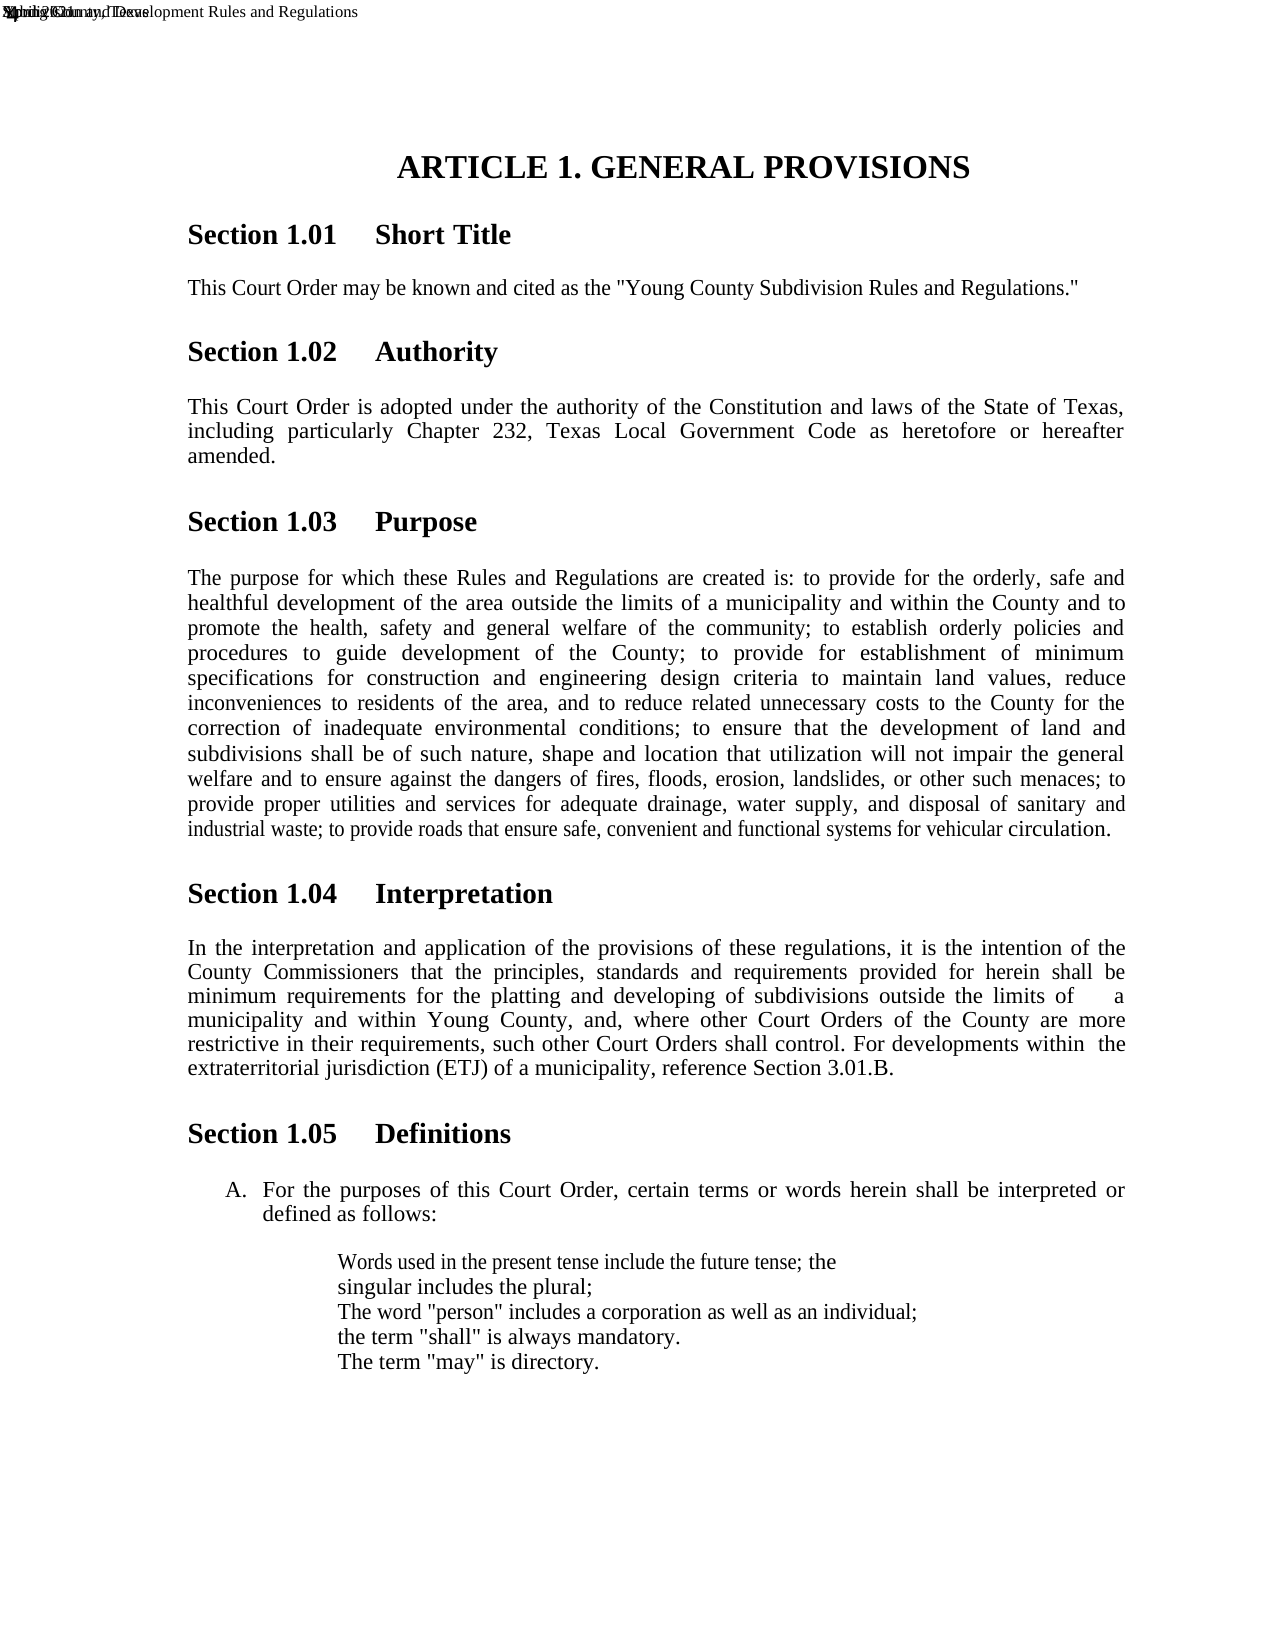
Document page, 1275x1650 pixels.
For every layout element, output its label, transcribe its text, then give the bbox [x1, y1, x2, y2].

text The purpose for which these Rules and Regulations are created is: to provide for the orderly, safe and healthful development of the area outside the limits of a municipality and within the County and to promote the health, safety and general welfare of the community; to establish orderly policies and procedures to guide development of the County; to provide for establishment of minimum specifications for construction and engineering design criteria to maintain land values, reduce inconveniences to residents of the area, and to reduce related unnecessary costs to the County for the correction of inadequate environmental conditions; to ensure that the development of land and subdivisions shall be of such nature, shape and location that utilization will not impair the general welfare and to ensure against the dangers of fires, floods, erosion, landslides, or other such menaces; to provide proper utilities and services for adequate drainage, water supply, and disposal of sanitary and industrial waste; to provide roads that ensure safe, convenient and functional systems for vehicular circulation. [187, 565, 1126, 841]
subtitle ARTICLE 1. GENERAL PROVISIONS [220, 147, 1147, 186]
text This Court Order is adopted under the authority of the Constitution and laws of the State of Texas, including particularly Chapter 232, Texas Local Government Code as heretofore or hereafter amended. [187, 395, 1125, 468]
subtitle Section 1.01 Short Title [187, 217, 1214, 251]
subtitle Section 1.03 Purpose [187, 504, 1214, 538]
text The term "may" is directory. [337, 1349, 1214, 1374]
text The word "person" includes a corporation as well as an individual; the term "shall" is always mandatory. [337, 1299, 940, 1349]
text Words used in the present tense include the future tense; the singular includes the plural; [337, 1250, 862, 1299]
text This Court Order may be known and cited as the "Young County Subdivision Rules and Regulations." [187, 274, 1214, 300]
subtitle Section 1.05 Definitions [187, 1117, 1214, 1150]
list For the purposes of this Court Order, certain terms or words herein shall be interpreted or defined as follows: [225, 1178, 1125, 1227]
subtitle Section 1.02 Authority [187, 334, 1214, 367]
subtitle Section 1.04 Interpretation [187, 876, 1214, 909]
text In the interpretation and application of the provisions of these regulations, it is the intention of the County Commissioners that the principles, standards and requirements provided for herein shall be minimum requirements for the platting and developing of subdivisions outside the limits of a municipality and within Young County, and, where other Court Orders of the County are more restrictive in their requirements, such other Court Orders shall control. For developments within the extraterritorial jurisdiction (ETJ) of a municipality, reference Section 3.01.B. [187, 936, 1126, 1080]
